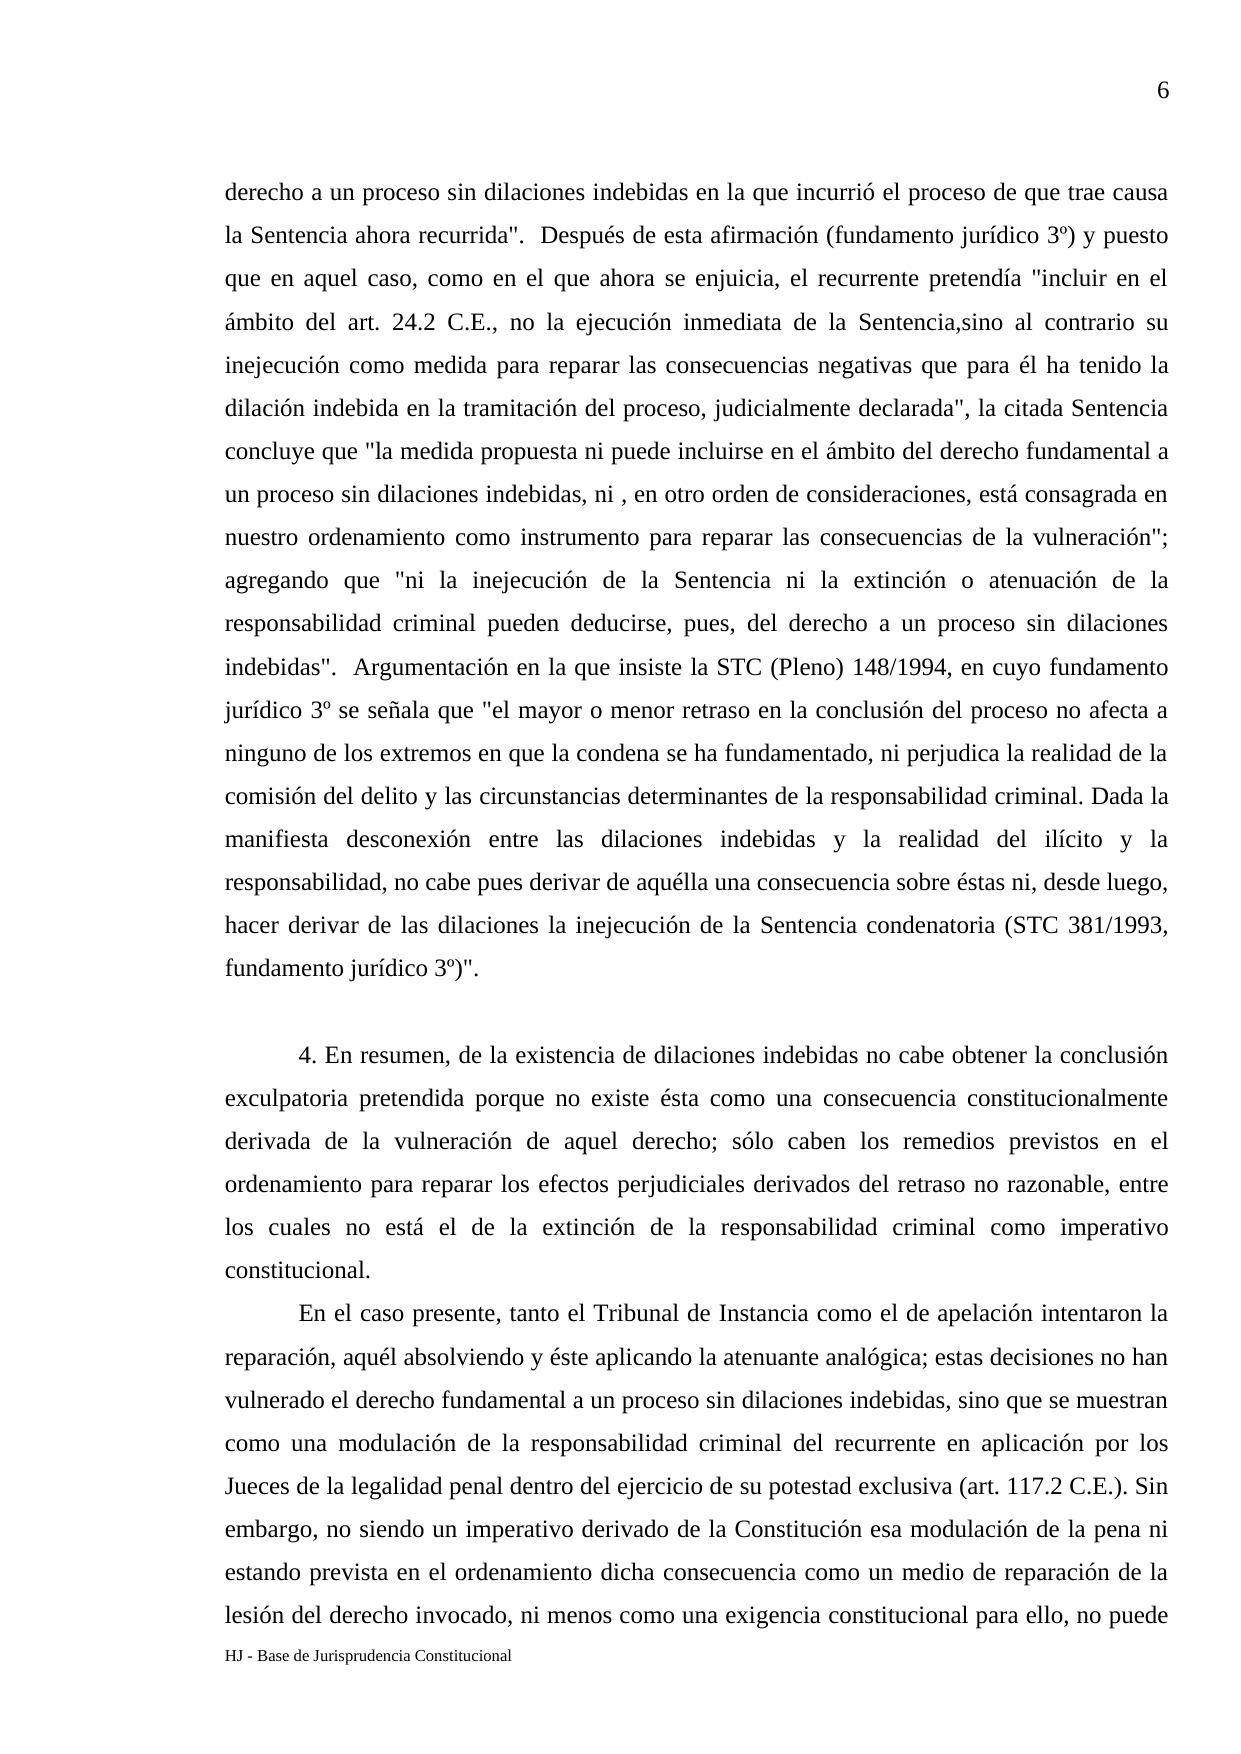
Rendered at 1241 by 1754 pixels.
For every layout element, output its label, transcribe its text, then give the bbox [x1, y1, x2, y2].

text 4. En resumen, de la existencia de dilaciones indebidas no cabe obtener la conclusión exculpatoria pretendida porque no existe ésta como una consecuencia constitucionalmente derivada de la vulneración de aquel derecho; sólo caben los remedios previstos en el ordenamiento para reparar los efectos perjudiciales derivados del retraso no razonable, entre los cuales no está el de la extinción de la responsabilidad criminal como imperativo constitucional. [224, 1040, 1169, 1284]
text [224, 1298, 1169, 1629]
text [224, 177, 1169, 982]
